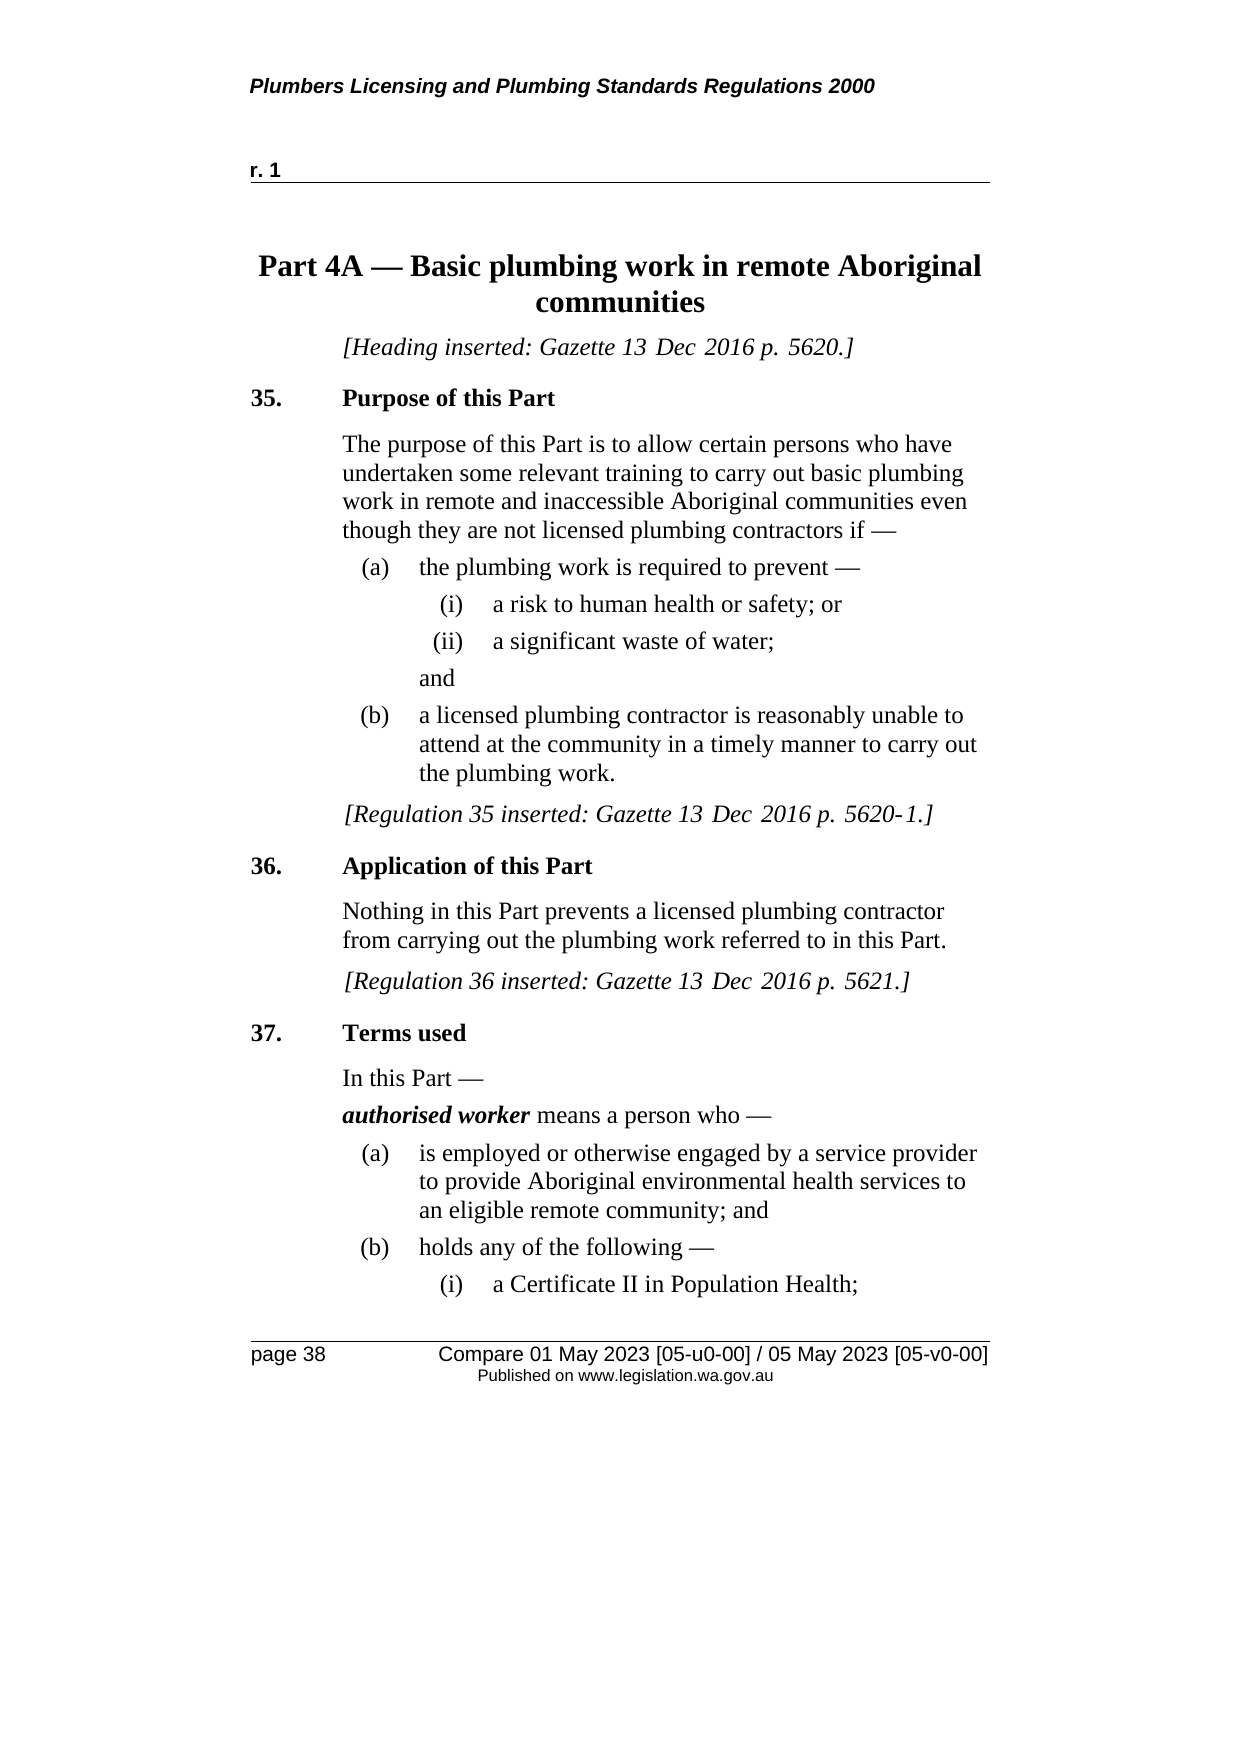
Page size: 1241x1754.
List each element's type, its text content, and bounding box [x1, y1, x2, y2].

subtitle 37. Terms used [251, 1018, 990, 1047]
text The purpose of this Part is to allow certain persons who have undertaken some relevant training to carry out basic plumbing work in remote and inaccessible Aboriginal communities even though they are not licensed plumbing contractors if — [251, 429, 990, 544]
subtitle 36. Application of this Part [251, 851, 990, 880]
text Nothing in this Part prevents a licensed plumbing contractor from carrying out the plumbing work referred to in this Part. [251, 896, 990, 954]
subtitle Part 4A — Basic plumbing work in remote Aboriginal communities [251, 247, 990, 319]
text (b) a licensed plumbing contractor is reasonably unable to attend at the community in a timely manner to carry out the plumbing work. [251, 701, 990, 787]
text (i) a risk to human health or safety; or [251, 589, 990, 618]
subtitle 35. Purpose of this Part [251, 383, 990, 412]
text (a) the plumbing work is required to prevent — [251, 552, 990, 581]
text (i) a Certificate II in Population Health; [251, 1269, 990, 1298]
text [Regulation 35 inserted: Gazette 13 Dec 2016 p. 5620-1.] [251, 799, 990, 828]
text (ii) a significant waste of water; [251, 626, 990, 655]
text [Regulation 36 inserted: Gazette 13 Dec 2016 p. 5621.] [251, 966, 990, 995]
text and [251, 663, 990, 692]
text In this Part — [251, 1063, 990, 1092]
text authorised worker means a person who — [251, 1101, 990, 1129]
text (b) holds any of the following — [251, 1232, 990, 1261]
subtitle [Heading inserted: Gazette 13 Dec 2016 p. 5620.] [251, 332, 990, 361]
text (a) is employed or otherwise engaged by a service provider to provide Aboriginal environmental health services to an eligible remote community; and [251, 1138, 990, 1224]
